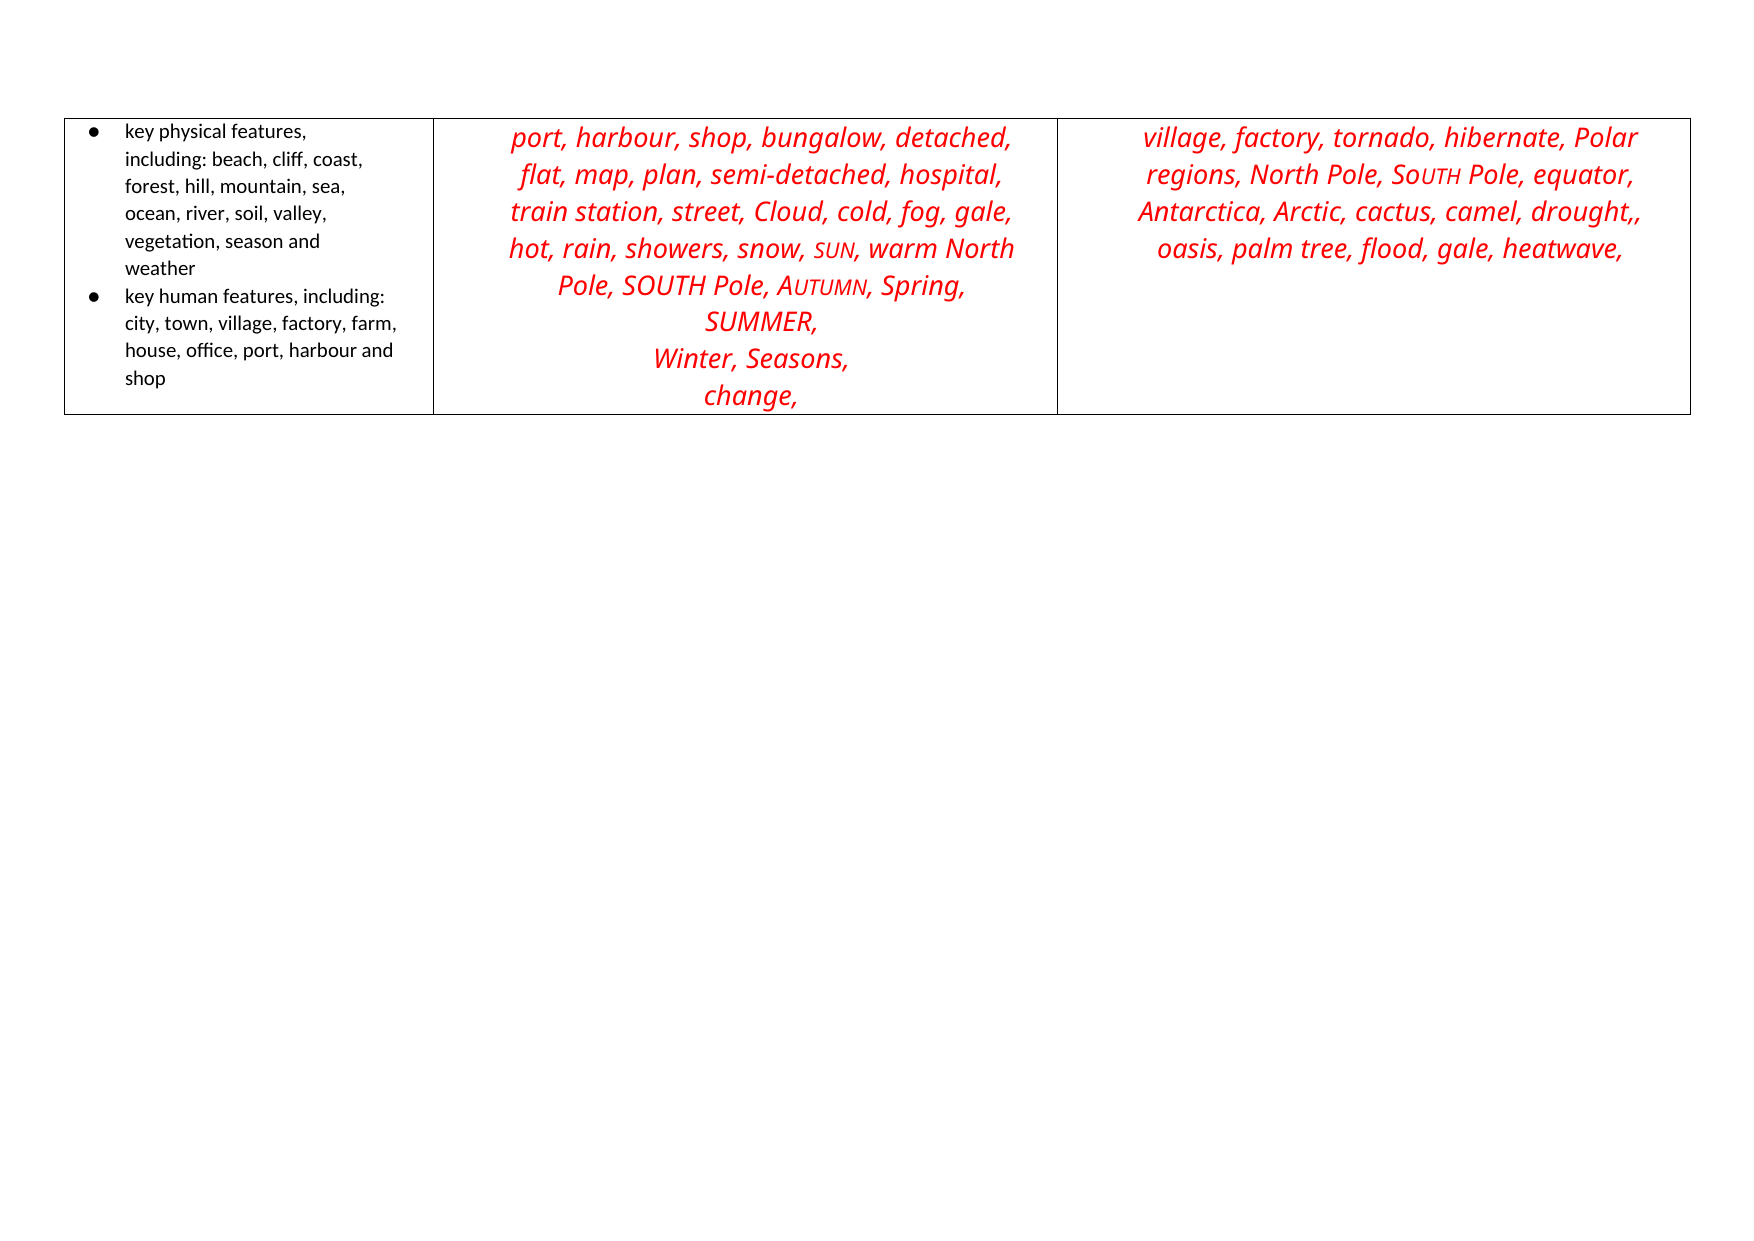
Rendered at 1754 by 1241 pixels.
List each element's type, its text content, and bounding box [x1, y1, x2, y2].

table_header port, harbour, shop, bungalow, detached, flat, map, plan, semi-detached, hospital, train station, street, Cloud, cold, fog, gale, hot, rain, showers, snow, sun, warm North Pole, SOUTH Pole, Autumn, Spring, SUMMER, Winter, Seasons, change, [434, 119, 1057, 413]
table_header key physical features, including: beach, cliff, coast, forest, hill, mountain, sea, ocean, river, soil, valley, vegetation, season and weather key human features, including: city, town, village, factory, farm, house, office, port, harbour and shop [65, 119, 433, 413]
table_header village, factory, tornado, hibernate, Polar regions, North Pole, South Pole, equator, Antarctica, Arctic, cactus, camel, drought,, oasis, palm tree, flood, gale, heatwave, [1058, 119, 1690, 413]
